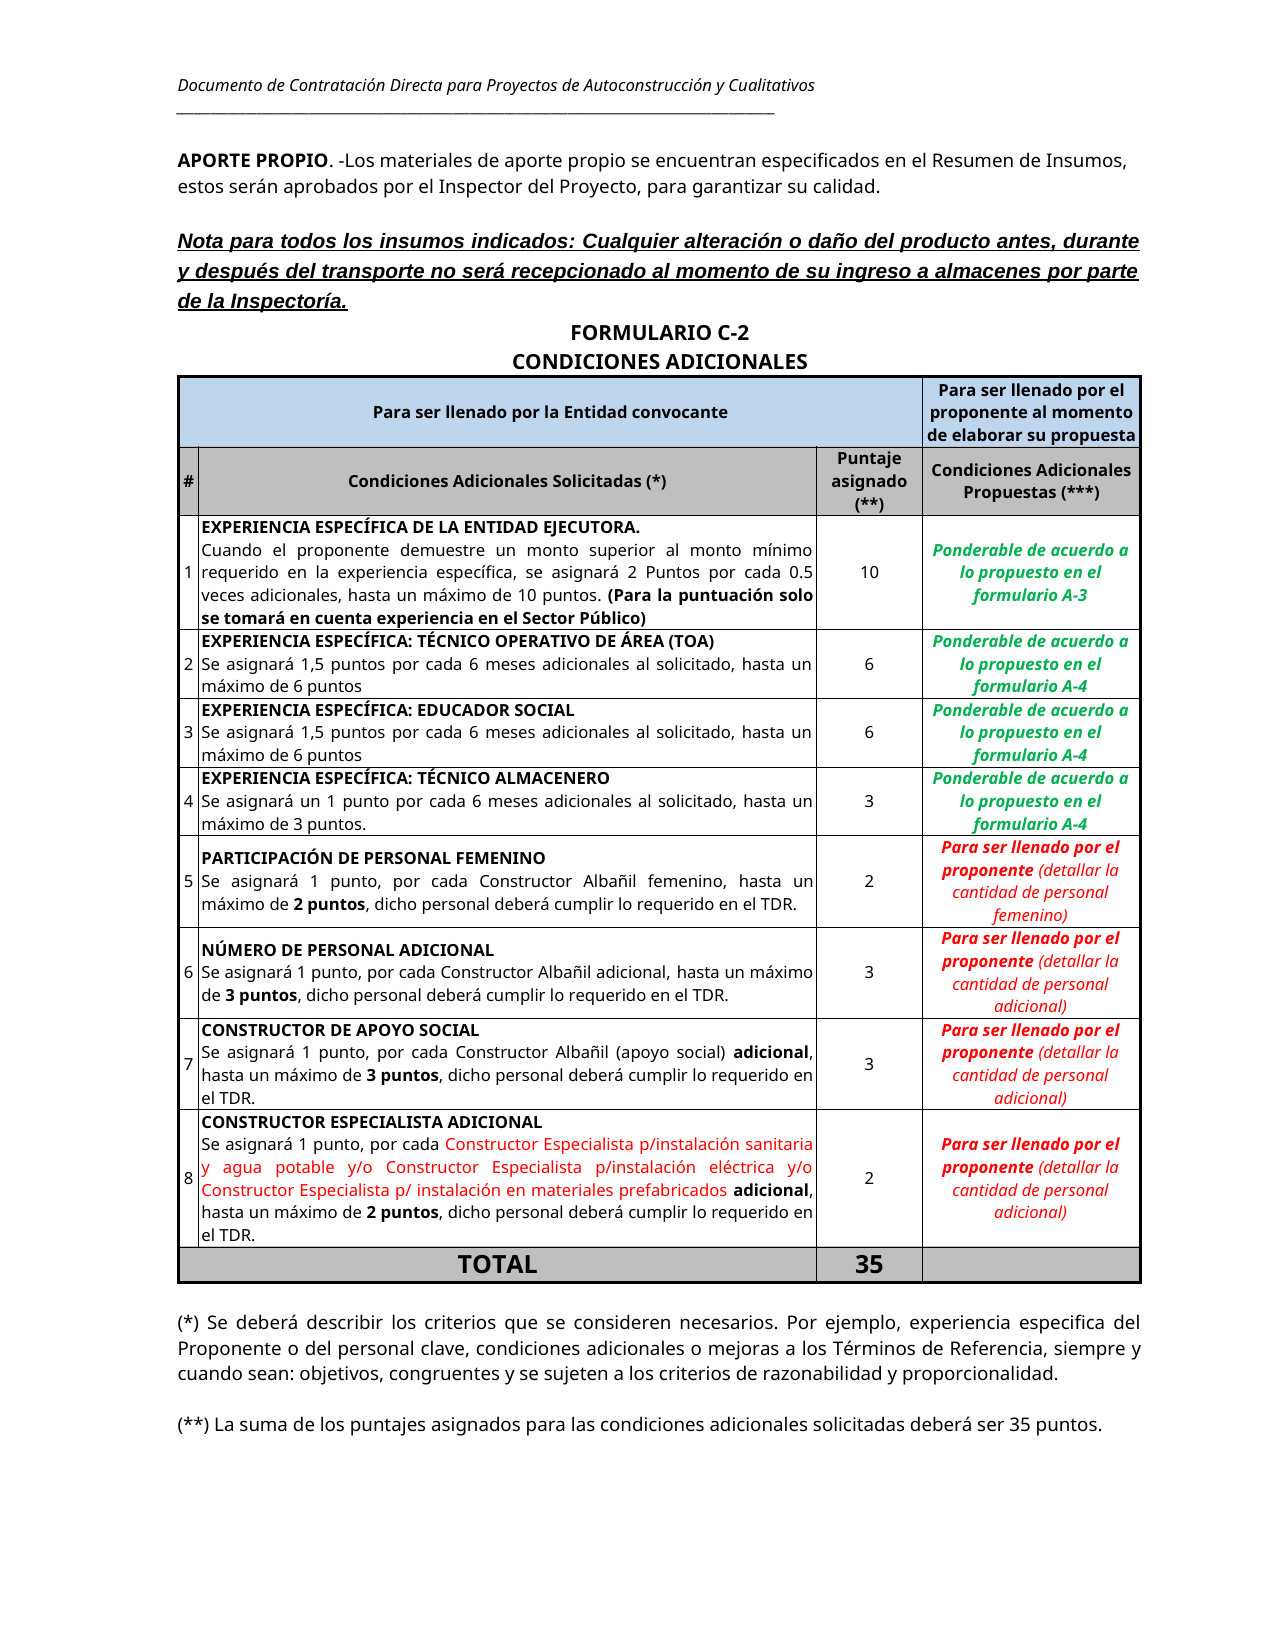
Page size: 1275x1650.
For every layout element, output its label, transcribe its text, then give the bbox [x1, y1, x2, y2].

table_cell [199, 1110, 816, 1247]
text (*) Se deberá describir los criterios que se consideren necesarios. Por ejemplo, experiencia especifica del Proponente o del personal clave, condiciones adicionales o mejoras a los Términos de Referencia, siempre y cuando sean: objetivos, congruentes y se sujeten a los criterios de razonabilidad y proporcionalidad. [177, 1310, 1142, 1386]
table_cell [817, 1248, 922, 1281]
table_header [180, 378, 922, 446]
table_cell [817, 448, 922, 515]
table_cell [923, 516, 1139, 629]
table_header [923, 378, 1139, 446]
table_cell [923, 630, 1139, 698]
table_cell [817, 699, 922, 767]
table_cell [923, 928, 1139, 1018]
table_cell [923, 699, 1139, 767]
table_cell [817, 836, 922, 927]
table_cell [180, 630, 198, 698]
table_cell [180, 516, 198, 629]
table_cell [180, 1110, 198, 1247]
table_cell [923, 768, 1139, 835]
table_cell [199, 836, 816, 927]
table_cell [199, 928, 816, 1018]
text FORMULARIO C-2 [177, 318, 1142, 347]
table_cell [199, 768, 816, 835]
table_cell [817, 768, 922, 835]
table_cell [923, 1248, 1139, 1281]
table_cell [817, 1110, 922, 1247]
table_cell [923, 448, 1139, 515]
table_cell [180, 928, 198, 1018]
text (**) La suma de los puntajes asignados para las condiciones adicionales solicitadas deberá ser 35 puntos. [177, 1412, 1142, 1437]
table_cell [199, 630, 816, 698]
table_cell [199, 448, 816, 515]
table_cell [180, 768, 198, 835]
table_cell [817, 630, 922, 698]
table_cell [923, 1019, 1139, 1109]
text Nota para todos los insumos indicados: Cualquier alteración o daño del producto antes, durante y después del transporte no será recepcionado al momento de su ingreso a almacenes por parte de la Inspectoría. [177, 229, 1142, 312]
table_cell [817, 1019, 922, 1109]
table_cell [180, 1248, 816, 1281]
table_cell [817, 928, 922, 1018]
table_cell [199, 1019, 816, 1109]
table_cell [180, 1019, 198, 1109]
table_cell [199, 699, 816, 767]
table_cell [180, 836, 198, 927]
text CONDICIONES ADICIONALES [177, 347, 1142, 375]
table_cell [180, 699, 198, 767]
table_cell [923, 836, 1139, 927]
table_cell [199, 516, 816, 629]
text APORTE PROPIO. -Los materiales de aporte propio se encuentran especificados en el Resumen de Insumos, estos serán aprobados por el Inspector del Proyecto, para garantizar su calidad. [177, 148, 1142, 199]
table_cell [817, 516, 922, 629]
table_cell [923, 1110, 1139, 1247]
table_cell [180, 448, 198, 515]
